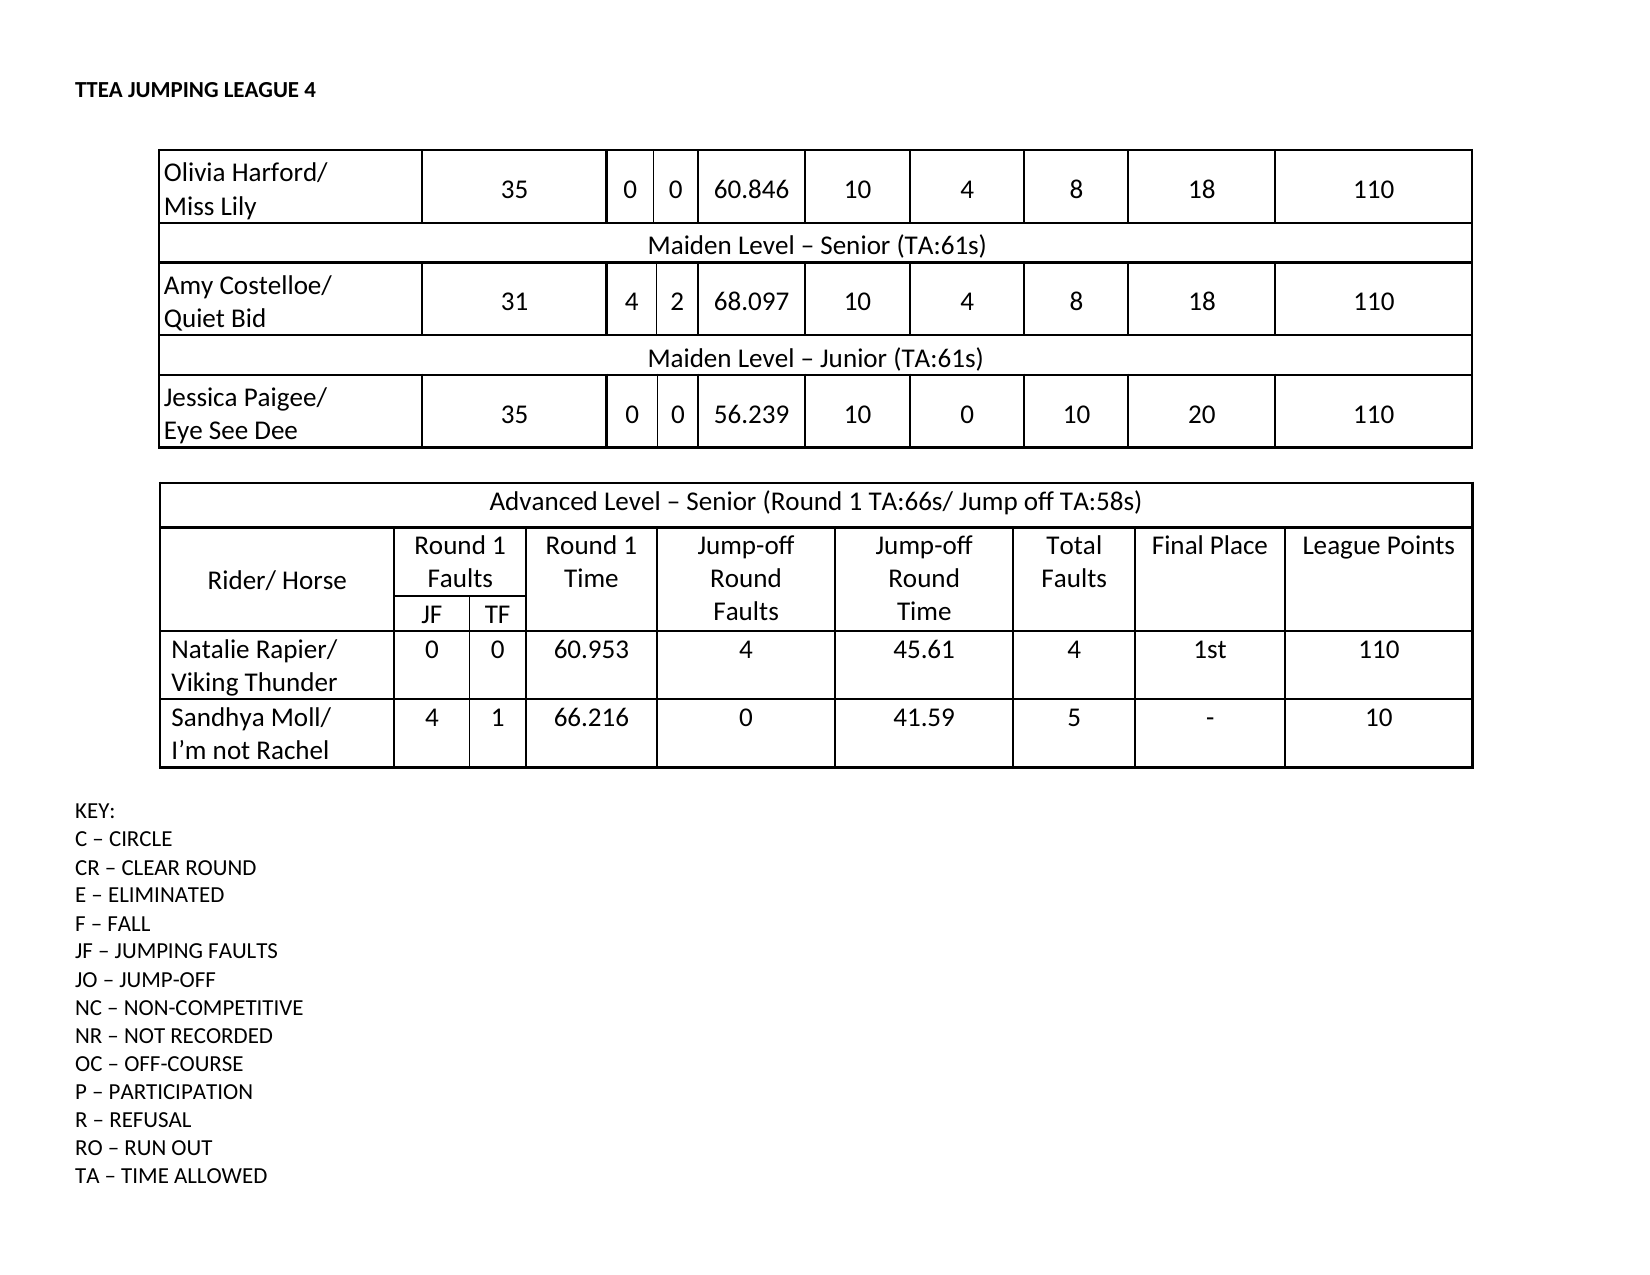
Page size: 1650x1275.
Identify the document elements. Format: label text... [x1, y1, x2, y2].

table_cell 10 [1286, 700, 1471, 766]
table_cell 45.61 [836, 632, 1012, 698]
table_cell 18 [1129, 264, 1274, 334]
text RO – RUN OUT [75, 1133, 1575, 1161]
table_cell 35 [423, 151, 605, 222]
table_cell 110 [1276, 151, 1471, 222]
table_cell 4 [658, 632, 834, 698]
table_cell Maiden Level – Senior (TA:61s) [160, 224, 1471, 261]
text C – CIRCLE [75, 824, 1575, 853]
table_cell TF [470, 597, 525, 630]
table_cell 4 [608, 264, 656, 334]
table_header Advanced Level – Senior (Round 1 TA:66s/ Jump off TA:58s) [161, 484, 1471, 526]
table_cell 18 [1129, 151, 1274, 222]
table_cell 0 [608, 151, 653, 222]
table_cell 110 [1276, 264, 1471, 334]
table_cell 4 [911, 151, 1023, 222]
table_cell 8 [1025, 151, 1127, 222]
table_cell 10 [806, 151, 909, 222]
text CR – CLEAR ROUND [75, 853, 1575, 881]
table_cell 60.846 [699, 151, 804, 222]
text F – FALL [75, 909, 1575, 937]
table_cell 8 [1025, 264, 1127, 334]
text TA – TIME ALLOWED [75, 1161, 1575, 1189]
table_cell 20 [1129, 376, 1274, 446]
table_cell 0 [395, 632, 469, 698]
text NC – NON-COMPETITIVE [75, 993, 1575, 1021]
table_cell 4 [395, 700, 469, 766]
text JO – JUMP-OFF [75, 965, 1575, 993]
table_cell Amy Costelloe/ Quiet Bid [160, 264, 421, 334]
table_cell Rider/ Horse [161, 529, 393, 630]
table_cell 35 [423, 376, 605, 446]
table_cell - [1136, 700, 1284, 766]
table_cell Jessica Paigee/ Eye See Dee [160, 376, 421, 446]
table_cell Round 1 Time [527, 529, 656, 630]
table_cell 60.953 [527, 632, 656, 698]
table_cell Final Place [1136, 529, 1284, 630]
table_cell 41.59 [836, 700, 1012, 766]
table_cell 4 [1014, 632, 1134, 698]
table_cell 0 [654, 151, 697, 222]
table_cell 0 [658, 376, 697, 446]
table_cell Natalie Rapier/ Viking Thunder [161, 632, 393, 698]
text E – ELIMINATED [75, 881, 1575, 909]
table_cell 10 [806, 264, 909, 334]
table_cell Sandhya Moll/ I’m not Rachel [161, 700, 393, 766]
table_cell 66.216 [527, 700, 656, 766]
text R – REFUSAL [75, 1105, 1575, 1133]
text P – PARTICIPATION [75, 1077, 1575, 1105]
table_cell 110 [1286, 632, 1471, 698]
table_cell 110 [1276, 376, 1471, 446]
table_cell 1 [470, 700, 525, 766]
table_cell Maiden Level – Junior (TA:61s) [160, 336, 1471, 374]
table_cell 56.239 [699, 376, 804, 446]
table_cell 5 [1014, 700, 1134, 766]
text NR – NOT RECORDED [75, 1021, 1575, 1049]
text JF – JUMPING FAULTS [75, 937, 1575, 965]
table_cell 1st [1136, 632, 1284, 698]
table_cell JF [395, 597, 469, 630]
table_cell 0 [470, 632, 525, 698]
table_cell Jump-off Round Time [836, 529, 1012, 630]
table_cell 4 [911, 264, 1023, 334]
table_cell 68.097 [699, 264, 804, 334]
text OC – OFF-COURSE [75, 1049, 1575, 1077]
table_cell 10 [806, 376, 909, 446]
table_cell Total Faults [1014, 529, 1134, 630]
table_cell Olivia Harford/ Miss Lily [160, 151, 421, 222]
table_cell 0 [608, 376, 657, 446]
table_cell 31 [423, 264, 605, 334]
table_cell 10 [1025, 376, 1127, 446]
text KEY: [75, 797, 1575, 824]
table_cell League Points [1286, 529, 1471, 630]
table_cell 0 [658, 700, 834, 766]
table_cell 2 [657, 264, 697, 334]
table_cell 0 [911, 376, 1023, 446]
table_cell Round 1 Faults [395, 529, 525, 595]
table_cell Jump-off Round Faults [658, 529, 834, 630]
